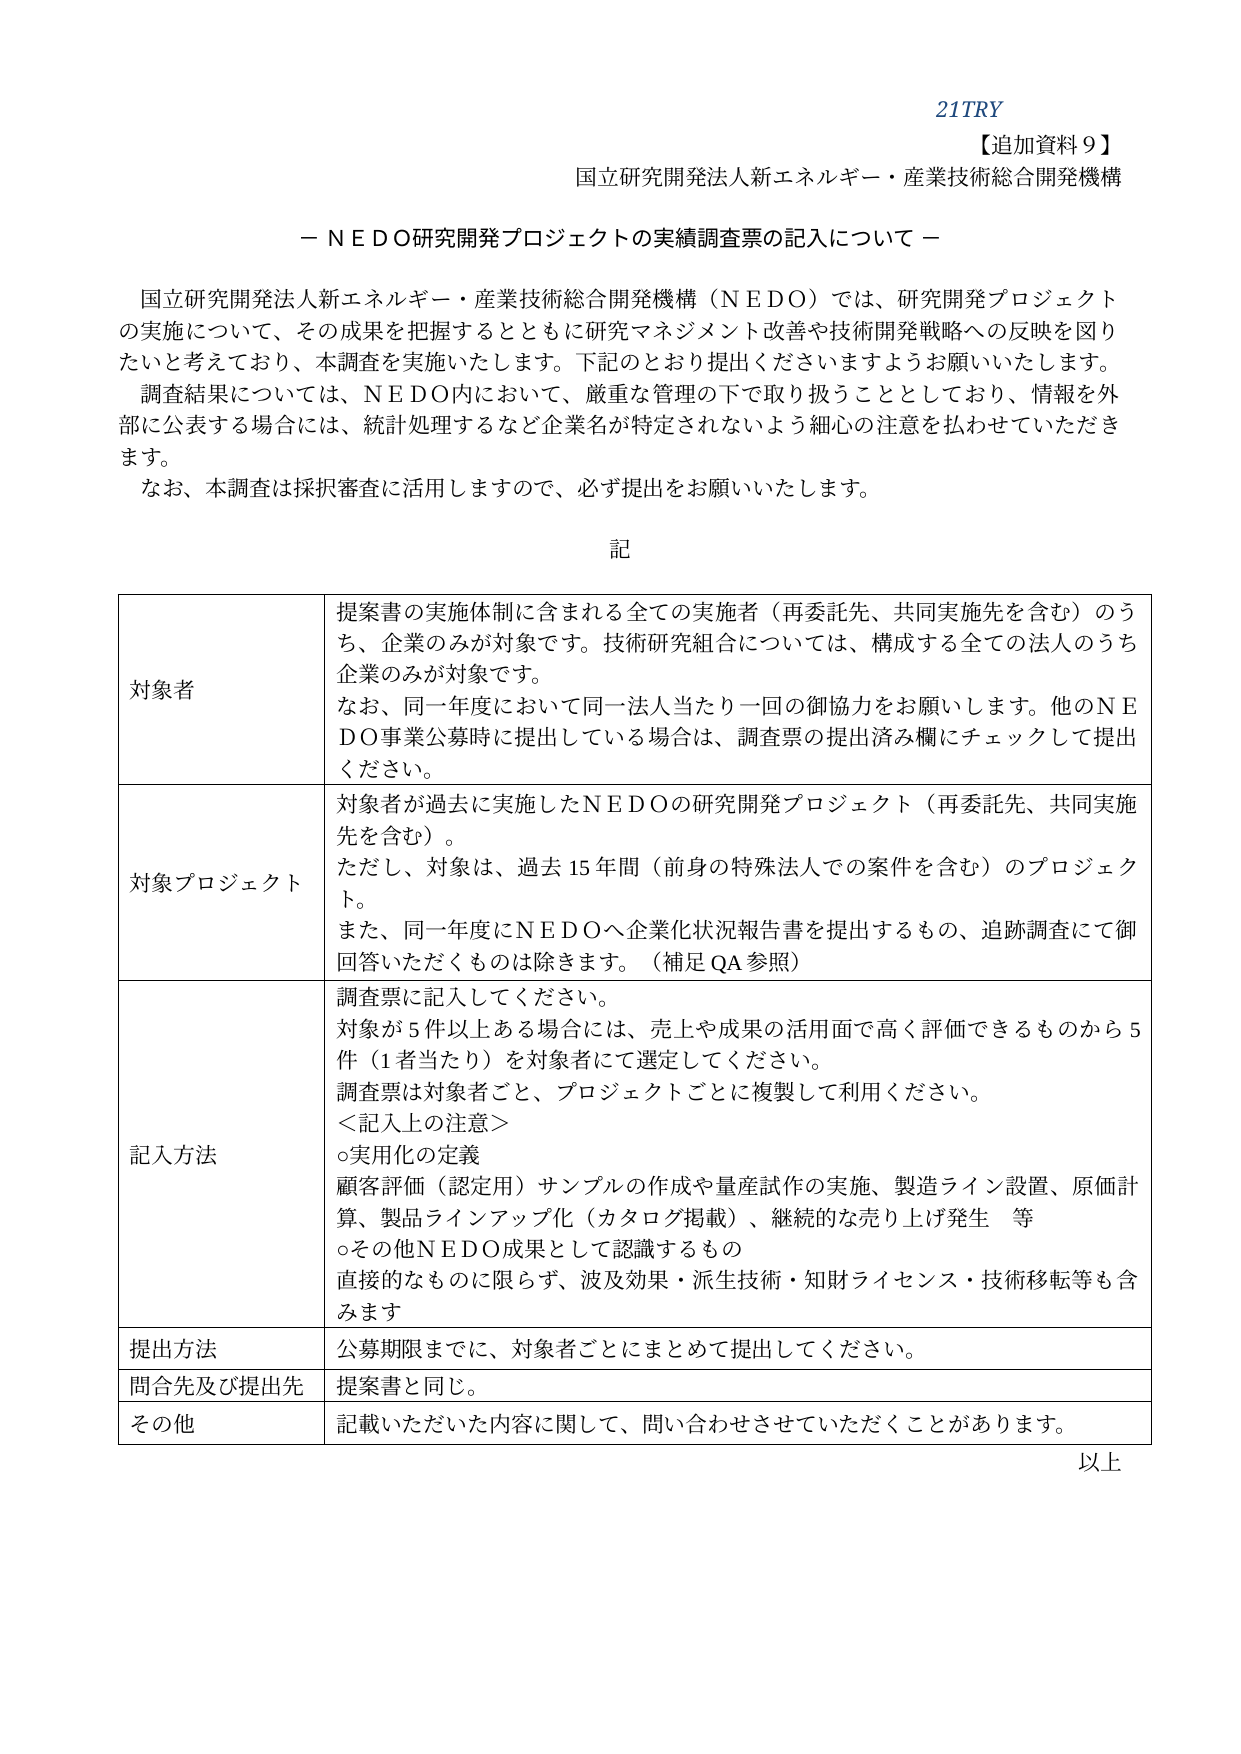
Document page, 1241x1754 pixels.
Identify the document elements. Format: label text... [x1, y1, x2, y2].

text － ＮＥＤＯ研究開発プロジェクトの実績調査票の記入について － [118, 221, 1122, 253]
text なお、本調査は採択審査に活用しますので、必ず提出をお願いいたします。 [118, 471, 1122, 503]
text 国立研究開発法人新エネルギー・産業技術総合開発機構（ＮＥＤＯ）では、研究開発プロジェクトの実施について、その成果を把握するとともに研究マネジメント改善や技術開発戦略への反映を図りたいと考えており、本調査を実施いたします。下記のとおり提出くださいますようお願いいたします。 [118, 282, 1122, 377]
text 調査結果については、ＮＥＤＯ内において、厳重な管理の下で取り扱うこととしており、情報を外部に公表する場合には、統計処理するなど企業名が特定されないよう細心の注意を払わせていただきます。 [118, 377, 1122, 471]
table_cell 記入方法 [119, 981, 324, 1327]
table_cell 調査票に記入してください。 対象が5件以上ある場合には、売上や成果の活用面で高く評価できるものから5件（1者当たり）を対象者にて選定してください。 調査票は対象者ごと、プロジェクトごとに複製して利用ください。 ＜記入上の注意＞ ○実用化の定義 顧客評価（認定用）サンプルの作成や量産試作の実施、製造ライン設置、原価計算、製品ラインアップ化（カタログ掲載）、継続的な売り上げ発生 等 ○その他ＮＥＤＯ成果として認識するもの 直接的なものに限らず、波及効果・派生技術・知財ライセンス・技術移転等も含みます [325, 981, 1151, 1327]
text 【追加資料９】 [118, 128, 1122, 160]
table_cell 問合先及び提出先 [119, 1370, 324, 1401]
table_cell その他 [119, 1402, 324, 1444]
text 記 [118, 532, 1122, 564]
text 以上 [118, 1445, 1122, 1476]
table_cell 提案書と同じ。 [325, 1370, 1151, 1401]
table_cell 対象者が過去に実施したＮＥＤＯの研究開発プロジェクト（再委託先、共同実施先を含む）。 ただし、対象は、過去15年間（前身の特殊法人での案件を含む）のプロジェクト。 また、同一年度にＮＥＤＯへ企業化状況報告書を提出するもの、追跡調査にて御回答いただくものは除きます。（補足QA参照） [325, 785, 1151, 979]
table_cell 対象プロジェクト [119, 785, 324, 979]
table_header 提案書の実施体制に含まれる全ての実施者（再委託先、共同実施先を含む）のうち、企業のみが対象です。技術研究組合については、構成する全ての法人のうち企業のみが対象です。 なお、同一年度において同一法人当たり一回の御協力をお願いします。他のＮＥＤＯ事業公募時に提出している場合は、調査票の提出済み欄にチェックして提出ください。 [325, 595, 1151, 783]
table_header 対象者 [119, 595, 324, 783]
text 国立研究開発法人新エネルギー・産業技術総合開発機構 [118, 160, 1122, 191]
table_cell 公募期限までに、対象者ごとにまとめて提出してください。 [325, 1328, 1151, 1368]
table_cell 記載いただいた内容に関して、問い合わせさせていただくことがあります。 [325, 1402, 1151, 1444]
table_cell 提出方法 [119, 1328, 324, 1368]
